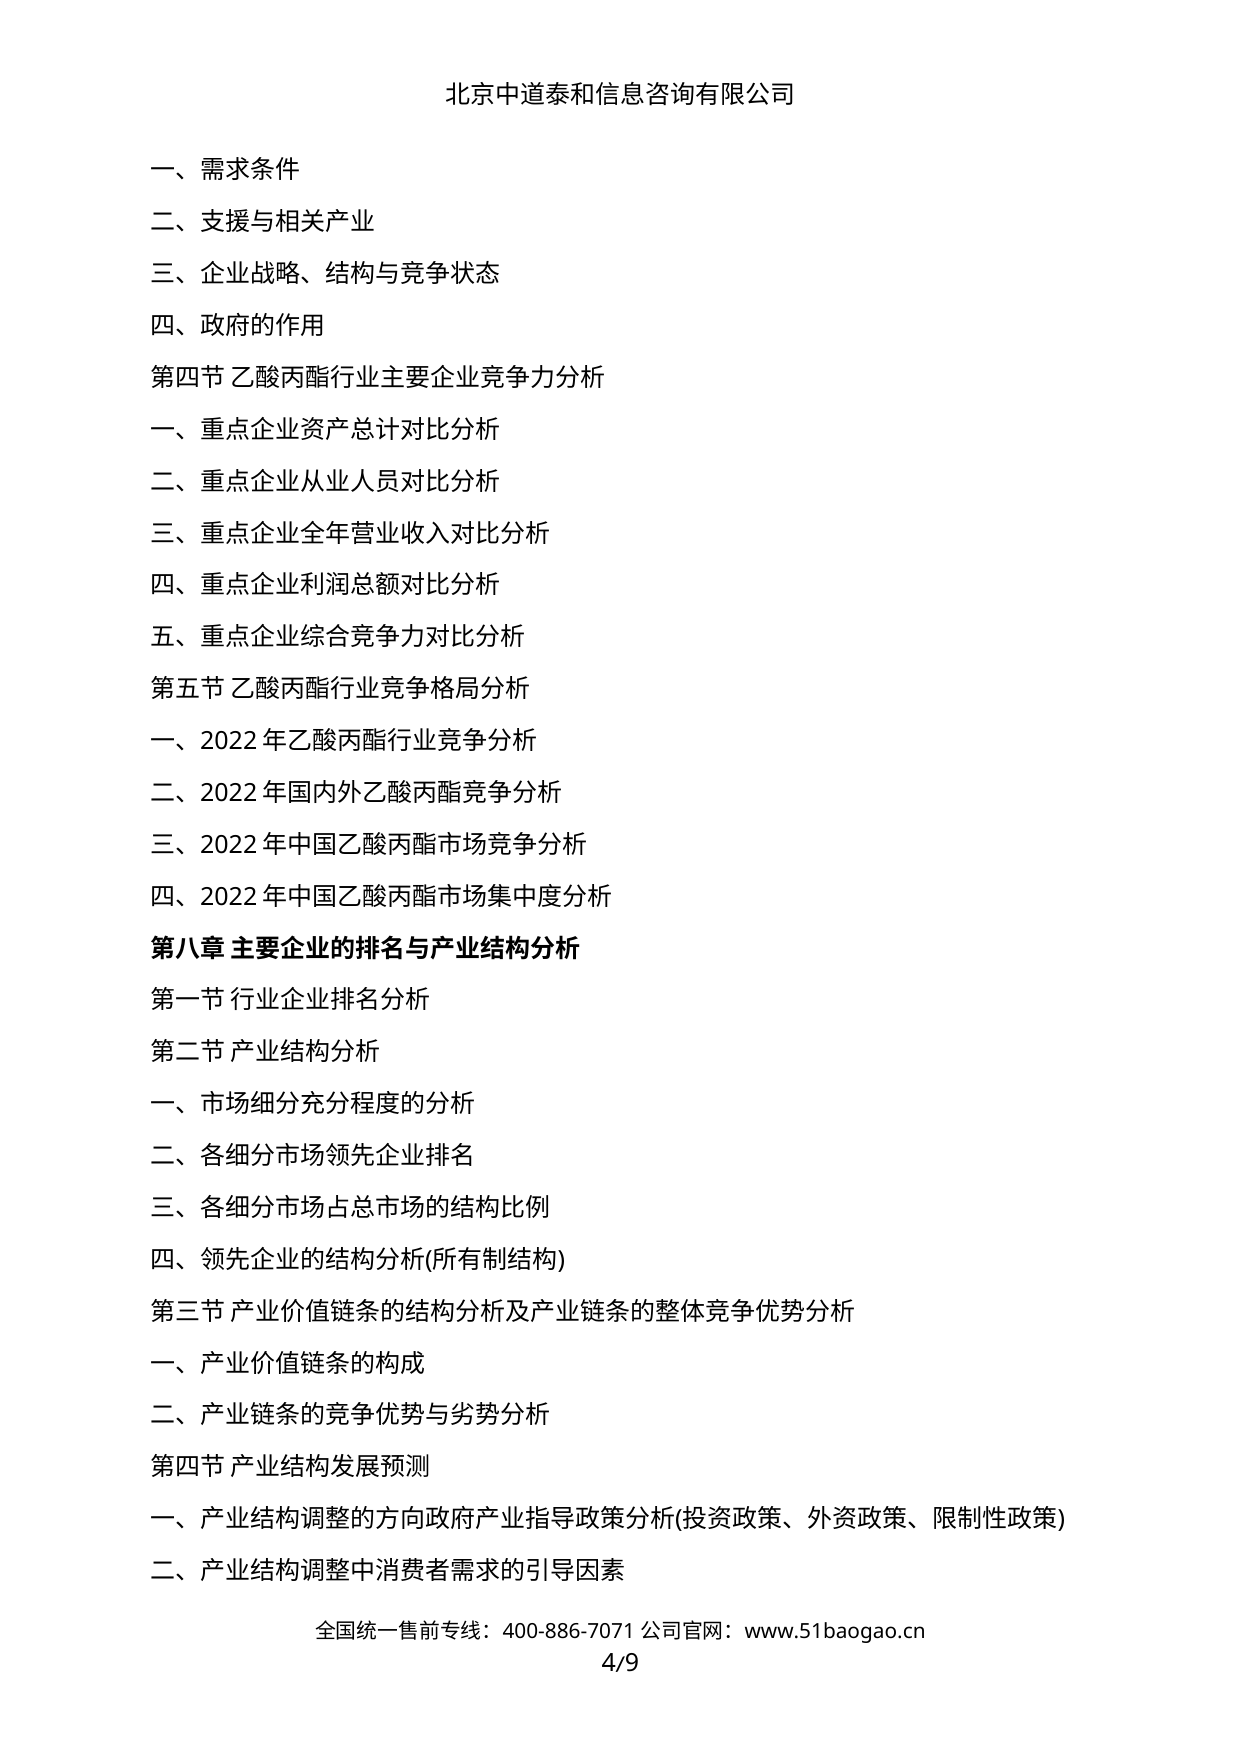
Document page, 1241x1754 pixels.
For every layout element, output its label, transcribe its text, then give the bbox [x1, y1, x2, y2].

text 一、2022年乙酸丙酯行业竞争分析 [150, 721, 1090, 757]
text 四、2022年中国乙酸丙酯市场集中度分析 [150, 876, 1090, 912]
text 一、重点企业资产总计对比分析 [150, 409, 1090, 446]
text 四、政府的作用 [150, 306, 1090, 342]
text 五、重点企业综合竞争力对比分析 [150, 617, 1090, 653]
text 第一节 行业企业排名分析 [150, 980, 1090, 1016]
text 第四节 乙酸丙酯行业主要企业竞争力分析 [150, 357, 1090, 394]
text 第八章 主要企业的排名与产业结构分析 [150, 928, 1090, 964]
text 第五节 乙酸丙酯行业竞争格局分析 [150, 669, 1090, 705]
text 三、企业战略、结构与竞争状态 [150, 254, 1090, 290]
text 二、支援与相关产业 [150, 202, 1090, 238]
text 第三节 产业价值链条的结构分析及产业链条的整体竞争优势分析 [150, 1291, 1090, 1327]
text 二、产业链条的竞争优势与劣势分析 [150, 1395, 1090, 1431]
text 二、产业结构调整中消费者需求的引导因素 [150, 1551, 1090, 1587]
text 第二节 产业结构分析 [150, 1032, 1090, 1068]
text 四、领先企业的结构分析(所有制结构) [150, 1239, 1090, 1276]
text 二、各细分市场领先企业排名 [150, 1136, 1090, 1172]
text 一、产业价值链条的构成 [150, 1343, 1090, 1379]
text 一、产业结构调整的方向政府产业指导政策分析(投资政策、外资政策、限制性政策) [150, 1499, 1090, 1535]
text 二、2022年国内外乙酸丙酯竞争分析 [150, 772, 1090, 809]
text 一、市场细分充分程度的分析 [150, 1084, 1090, 1120]
text 三、2022年中国乙酸丙酯市场竞争分析 [150, 824, 1090, 861]
text 三、各细分市场占总市场的结构比例 [150, 1187, 1090, 1224]
text 四、重点企业利润总额对比分析 [150, 565, 1090, 601]
text 三、重点企业全年营业收入对比分析 [150, 513, 1090, 549]
text 二、重点企业从业人员对比分析 [150, 461, 1090, 497]
text 第四节 产业结构发展预测 [150, 1447, 1090, 1483]
text 一、需求条件 [150, 150, 1090, 186]
